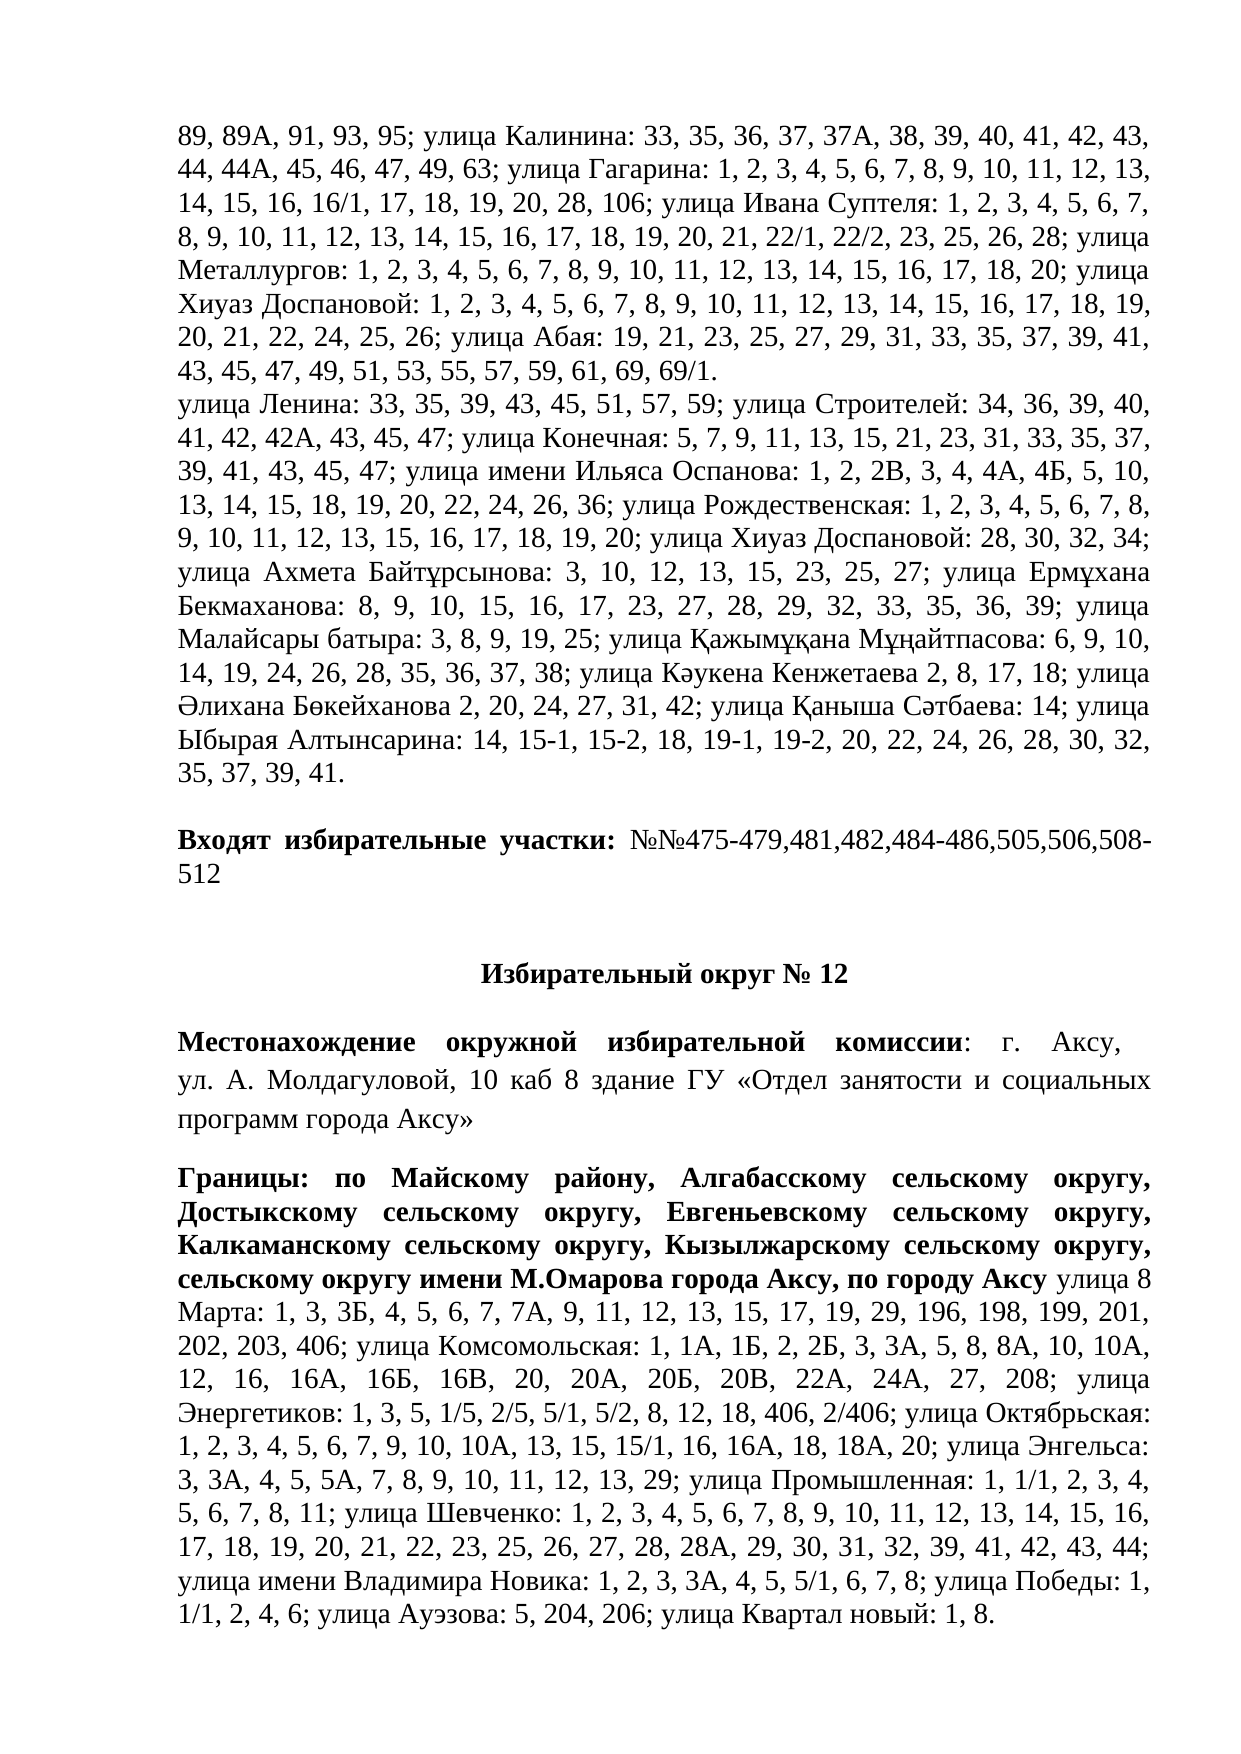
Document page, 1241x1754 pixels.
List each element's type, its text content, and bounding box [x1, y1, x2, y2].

text Границы: по Майскому району, Алгабасскому сельскому округу, Достыкскому сельскому округу, Евгеньевскому сельскому округу, Калкаманскому сельскому округу, Кызылжарскому сельскому округу, сельскому округу имени М.Омарова города Аксу, по городу Аксу улица 8 Марта: 1, 3, 3Б, 4, 5, 6, 7, 7А, 9, 11, 12, 13, 15, 17, 19, 29, 196, 198, 199, 201, 202, 203, 406; улица Комсомольская: 1, 1А, 1Б, 2, 2Б, 3, 3А, 5, 8, 8А, 10, 10А, 12, 16, 16А, 16Б, 16В, 20, 20А, 20Б, 20В, 22А, 24А, 27, 208; улица Энергетиков: 1, 3, 5, 1/5, 2/5, 5/1, 5/2, 8, 12, 18, 406, 2/406; улица Октябрьская: 1, 2, 3, 4, 5, 6, 7, 9, 10, 10А, 13, 15, 15/1, 16, 16А, 18, 18А, 20; улица Энгельса: 3, 3А, 4, 5, 5А, 7, 8, 9, 10, 11, 12, 13, 29; улица Промышленная: 1, 1/1, 2, 3, 4, 5, 6, 7, 8, 11; улица Шевченко: 1, 2, 3, 4, 5, 6, 7, 8, 9, 10, 11, 12, 13, 14, 15, 16, 17, 18, 19, 20, 21, 22, 23, 25, 26, 27, 28, 28А, 29, 30, 31, 32, 39, 41, 42, 43, 44; улица имени Владимира Новика: 1, 2, 3, 3А, 4, 5, 5/1, 6, 7, 8; улица Победы: 1, 1/1, 2, 4, 6; улица Ауэзова: 5, 204, 206; улица Квартал новый: 1, 8. [177, 1160, 1152, 1630]
text улица Ленина: 33, 35, 39, 43, 45, 51, 57, 59; улица Строителей: 34, 36, 39, 40, 41, 42, 42А, 43, 45, 47; улица Конечная: 5, 7, 9, 11, 13, 15, 21, 23, 31, 33, 35, 37, 39, 41, 43, 45, 47; улица имени Ильяса Оспанова: 1, 2, 2В, 3, 4, 4А, 4Б, 5, 10, 13, 14, 15, 18, 19, 20, 22, 24, 26, 36; улица Рождественская: 1, 2, 3, 4, 5, 6, 7, 8, 9, 10, 11, 12, 13, 15, 16, 17, 18, 19, 20; улица Хиуаз Доспановой: 28, 30, 32, 34; улица Ахмета Байтұрсынова: 3, 10, 12, 13, 15, 23, 25, 27; улица Ермұхана Бекмаханова: 8, 9, 10, 15, 16, 17, 23, 27, 28, 29, 32, 33, 35, 36, 39; улица Малайсары батыра: 3, 8, 9, 19, 25; улица Қажымұқана Мұңайтпасова: 6, 9, 10, 14, 19, 24, 26, 28, 35, 36, 37, 38; улица Кәукена Кенжетаева 2, 8, 17, 18; улица Әлихана Бөкейханова 2, 20, 24, 27, 31, 42; улица Қаныша Сәтбаева: 14; улица Ыбырая Алтынсарина: 14, 15-1, 15-2, 18, 19-1, 19-2, 20, 22, 24, 26, 28, 30, 32, 35, 37, 39, 41. [177, 386, 1152, 789]
text Избирательный округ № 12 [177, 957, 1152, 990]
text Местонахождение окружной избирательной комиссии: г. Аксу, ул. А. Молдагуловой, 10 каб 8 здание ГУ «Отдел занятости и социальных программ города Аксу» [177, 1024, 1152, 1134]
text Входят избирательные участки: №№475-479,481,482,484-486,505,506,508-512 [177, 822, 1152, 889]
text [177, 118, 1152, 386]
